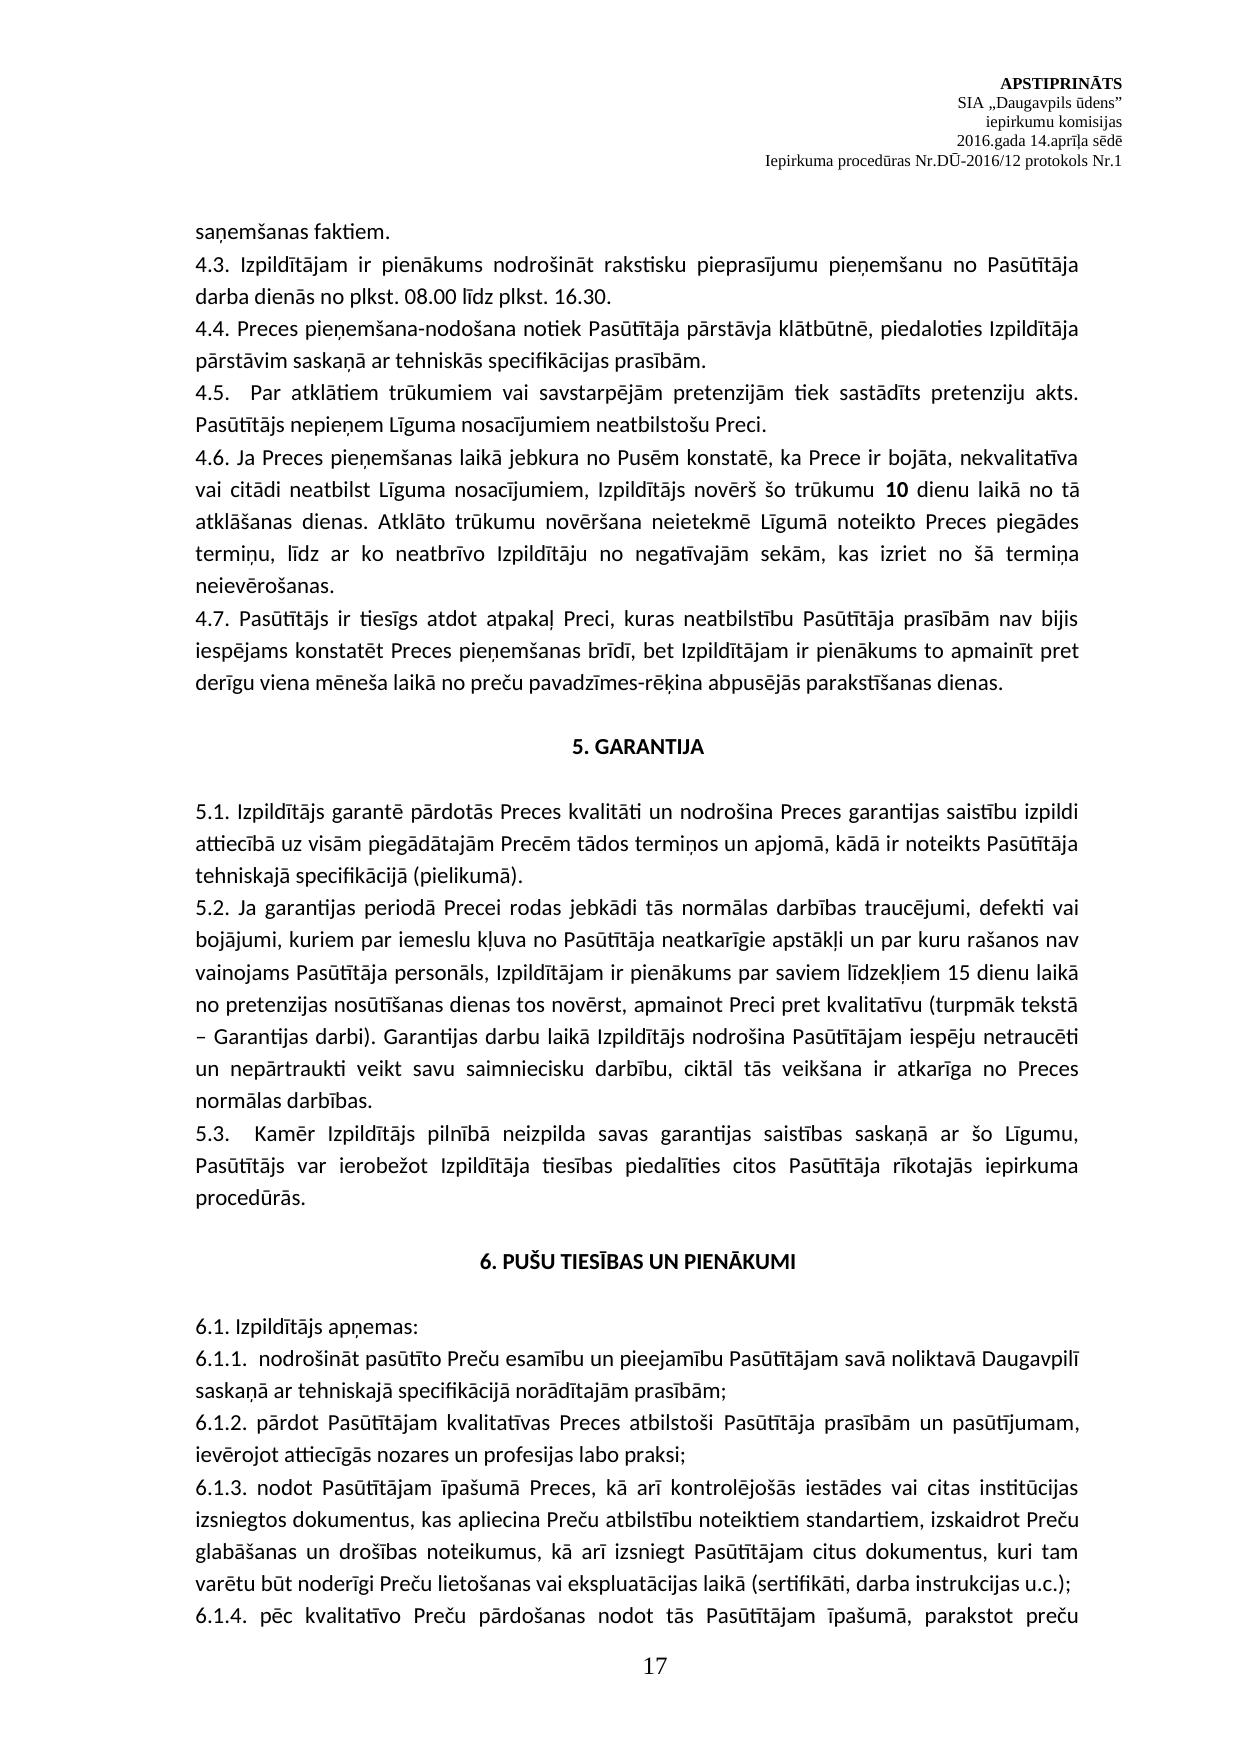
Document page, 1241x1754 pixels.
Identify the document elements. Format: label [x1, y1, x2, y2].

table_cell [184, 218, 1092, 1629]
